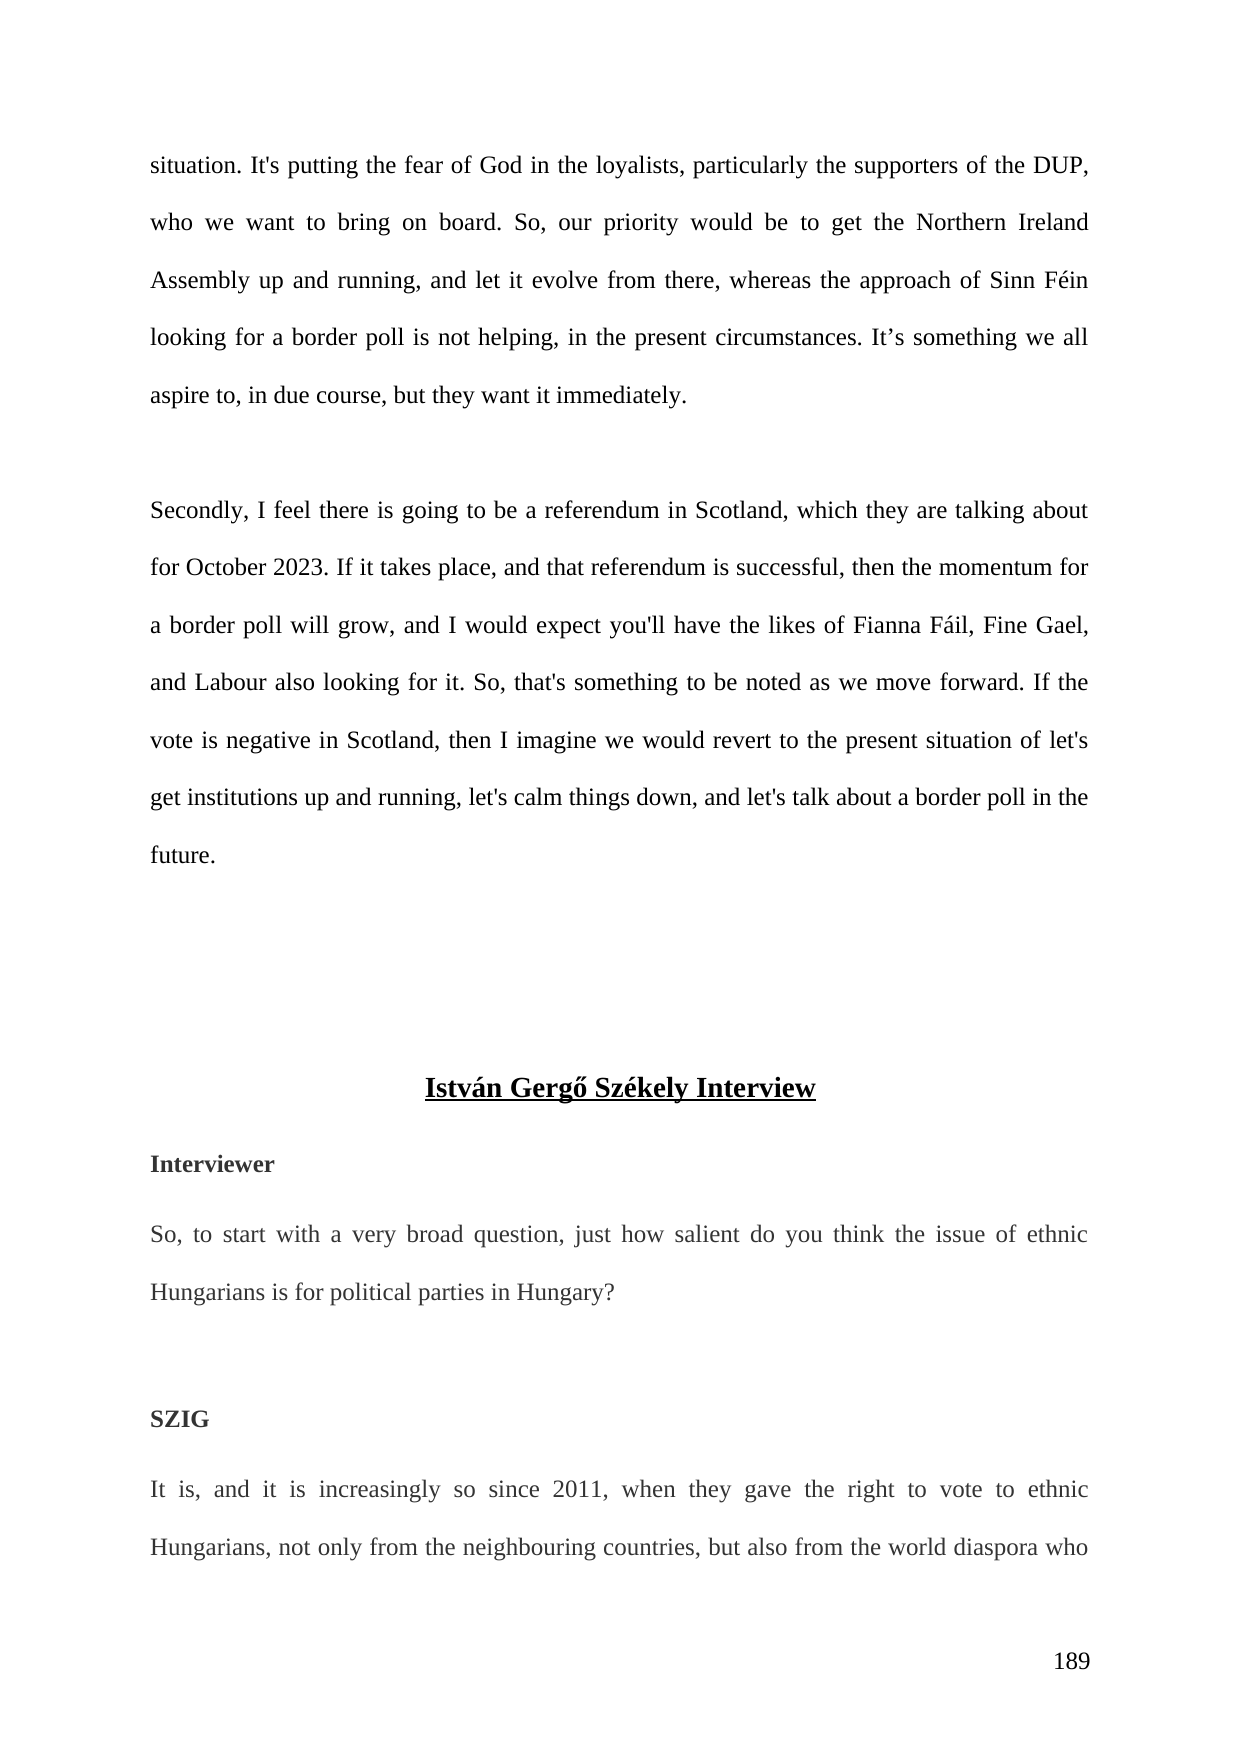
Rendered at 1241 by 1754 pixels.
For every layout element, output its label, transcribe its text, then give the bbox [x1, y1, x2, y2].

text So, to start with a very broad question, just how salient do you think the issue of ethnic Hungarians is for political parties in Hungary? [150, 1219, 1090, 1306]
text István Gergő Székely Interview [150, 1070, 1090, 1103]
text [150, 1474, 1090, 1561]
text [150, 150, 1090, 409]
text Secondly, I feel there is going to be a referendum in Scotland, which they are talking about for October 2023. If it takes place, and that referendum is successful, then the momentum for a border poll will grow, and I would expect you'll have the likes of Fianna Fáil, Fine Gael, and Labour also looking for it. So, that's something to be noted as we move forward. If the vote is negative in Scotland, then I imagine we would revert to the present situation of let's get institutions up and running, let's calm things down, and let's talk about a border poll in the future. [150, 495, 1090, 869]
subtitle SZIG [150, 1404, 1090, 1433]
subtitle Interviewer [150, 1149, 1090, 1178]
